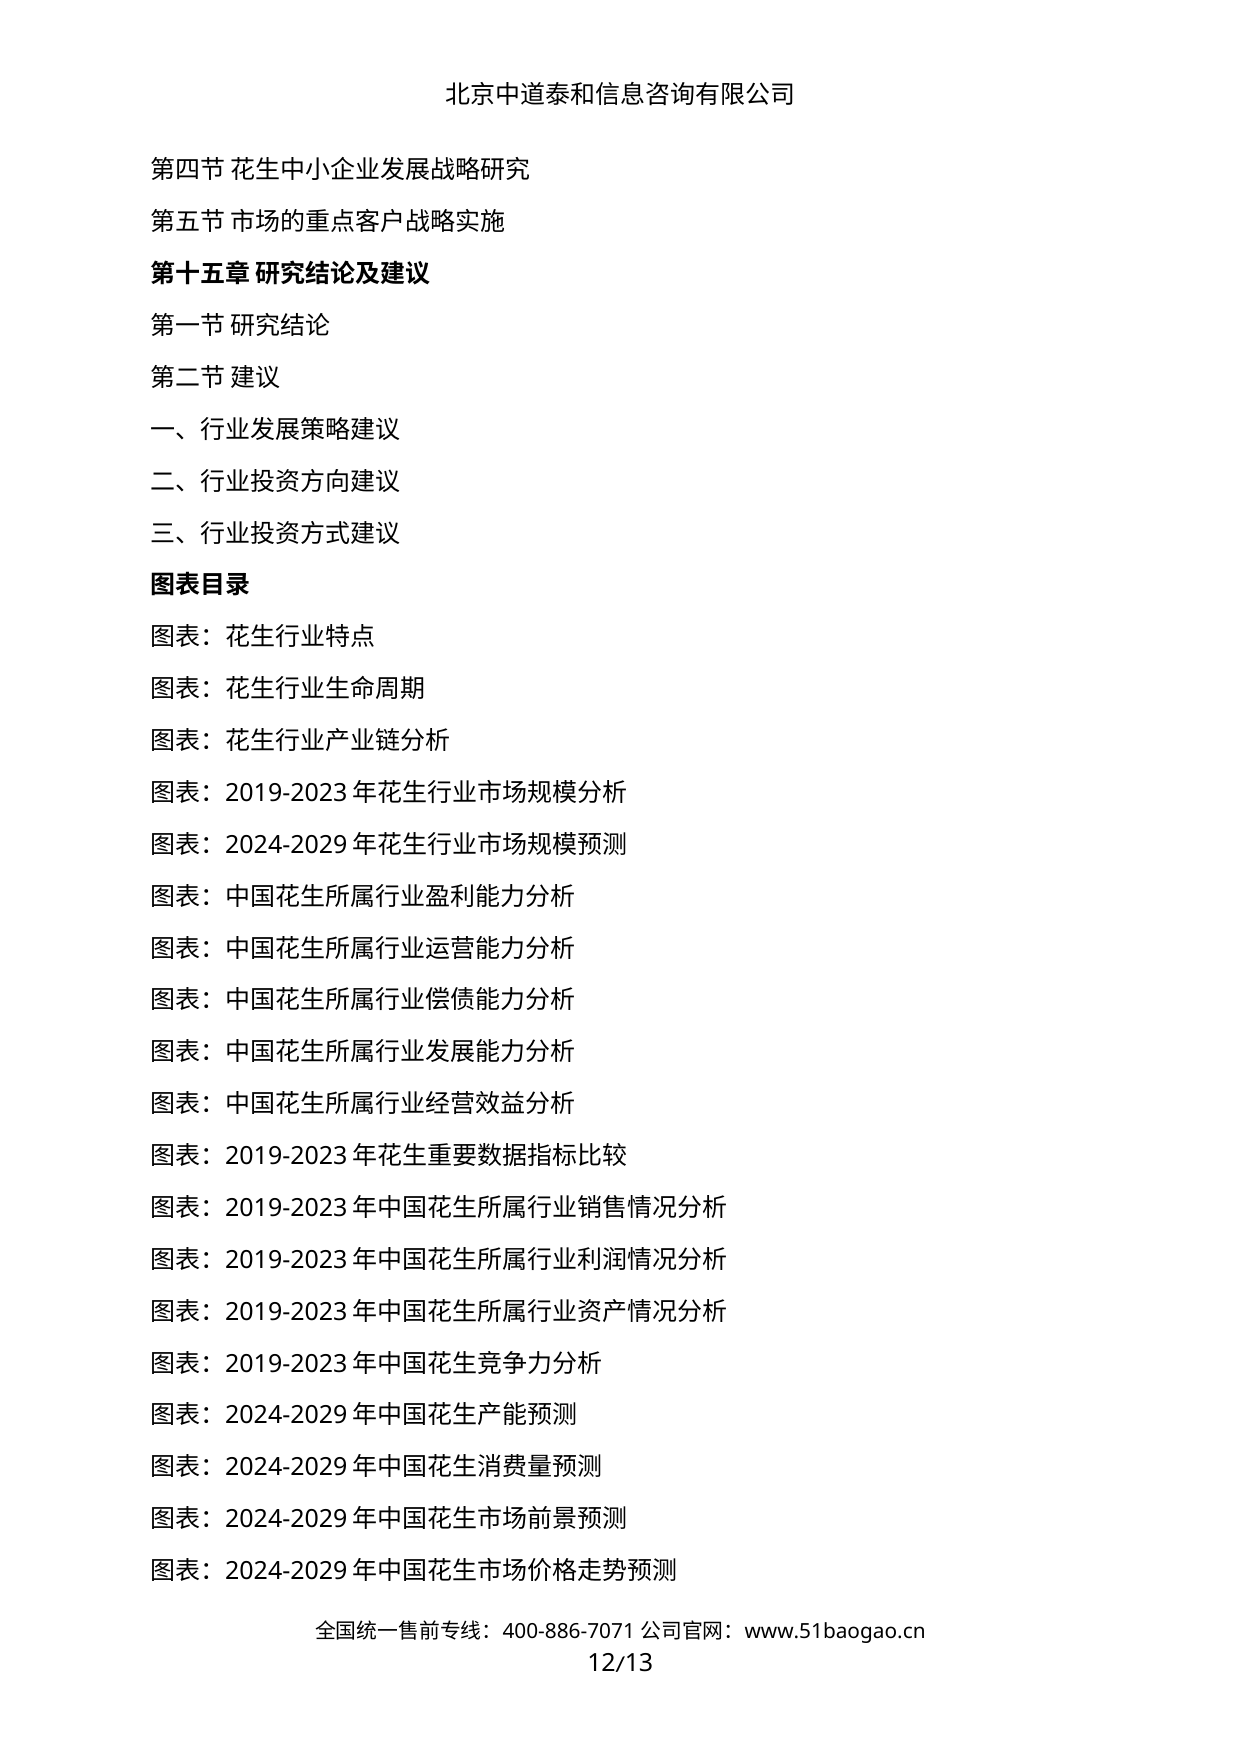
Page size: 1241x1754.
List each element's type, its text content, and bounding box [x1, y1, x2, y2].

text 二、行业投资方向建议 [150, 461, 1090, 497]
text 图表：2019-2023年中国花生所属行业销售情况分析 [150, 1187, 1090, 1224]
text 第二节 建议 [150, 357, 1090, 394]
text 图表：2019-2023年中国花生竞争力分析 [150, 1343, 1090, 1379]
text 图表：2024-2029年中国花生消费量预测 [150, 1447, 1090, 1483]
text 图表：中国花生所属行业发展能力分析 [150, 1032, 1090, 1068]
text 一、行业发展策略建议 [150, 409, 1090, 446]
text 图表：中国花生所属行业盈利能力分析 [150, 876, 1090, 912]
text 图表：中国花生所属行业经营效益分析 [150, 1084, 1090, 1120]
text 图表：2024-2029年中国花生市场前景预测 [150, 1499, 1090, 1535]
text 图表：花生行业特点 [150, 617, 1090, 653]
text 第一节 研究结论 [150, 306, 1090, 342]
text 图表：2024-2029年花生行业市场规模预测 [150, 824, 1090, 861]
text 图表：中国花生所属行业运营能力分析 [150, 928, 1090, 964]
text 三、行业投资方式建议 [150, 513, 1090, 549]
text 图表：2019-2023年中国花生所属行业利润情况分析 [150, 1239, 1090, 1276]
text 第五节 市场的重点客户战略实施 [150, 202, 1090, 238]
text 图表目录 [150, 565, 1090, 601]
text 图表：花生行业生命周期 [150, 669, 1090, 705]
text 图表：2019-2023年花生行业市场规模分析 [150, 772, 1090, 809]
text 图表：花生行业产业链分析 [150, 721, 1090, 757]
text 第四节 花生中小企业发展战略研究 [150, 150, 1090, 186]
text 图表：2019-2023年中国花生所属行业资产情况分析 [150, 1291, 1090, 1327]
text 图表：中国花生所属行业偿债能力分析 [150, 980, 1090, 1016]
text 图表：2024-2029年中国花生产能预测 [150, 1395, 1090, 1431]
text 图表：2019-2023年花生重要数据指标比较 [150, 1136, 1090, 1172]
text 第十五章 研究结论及建议 [150, 254, 1090, 290]
text 图表：2024-2029年中国花生市场价格走势预测 [150, 1551, 1090, 1587]
